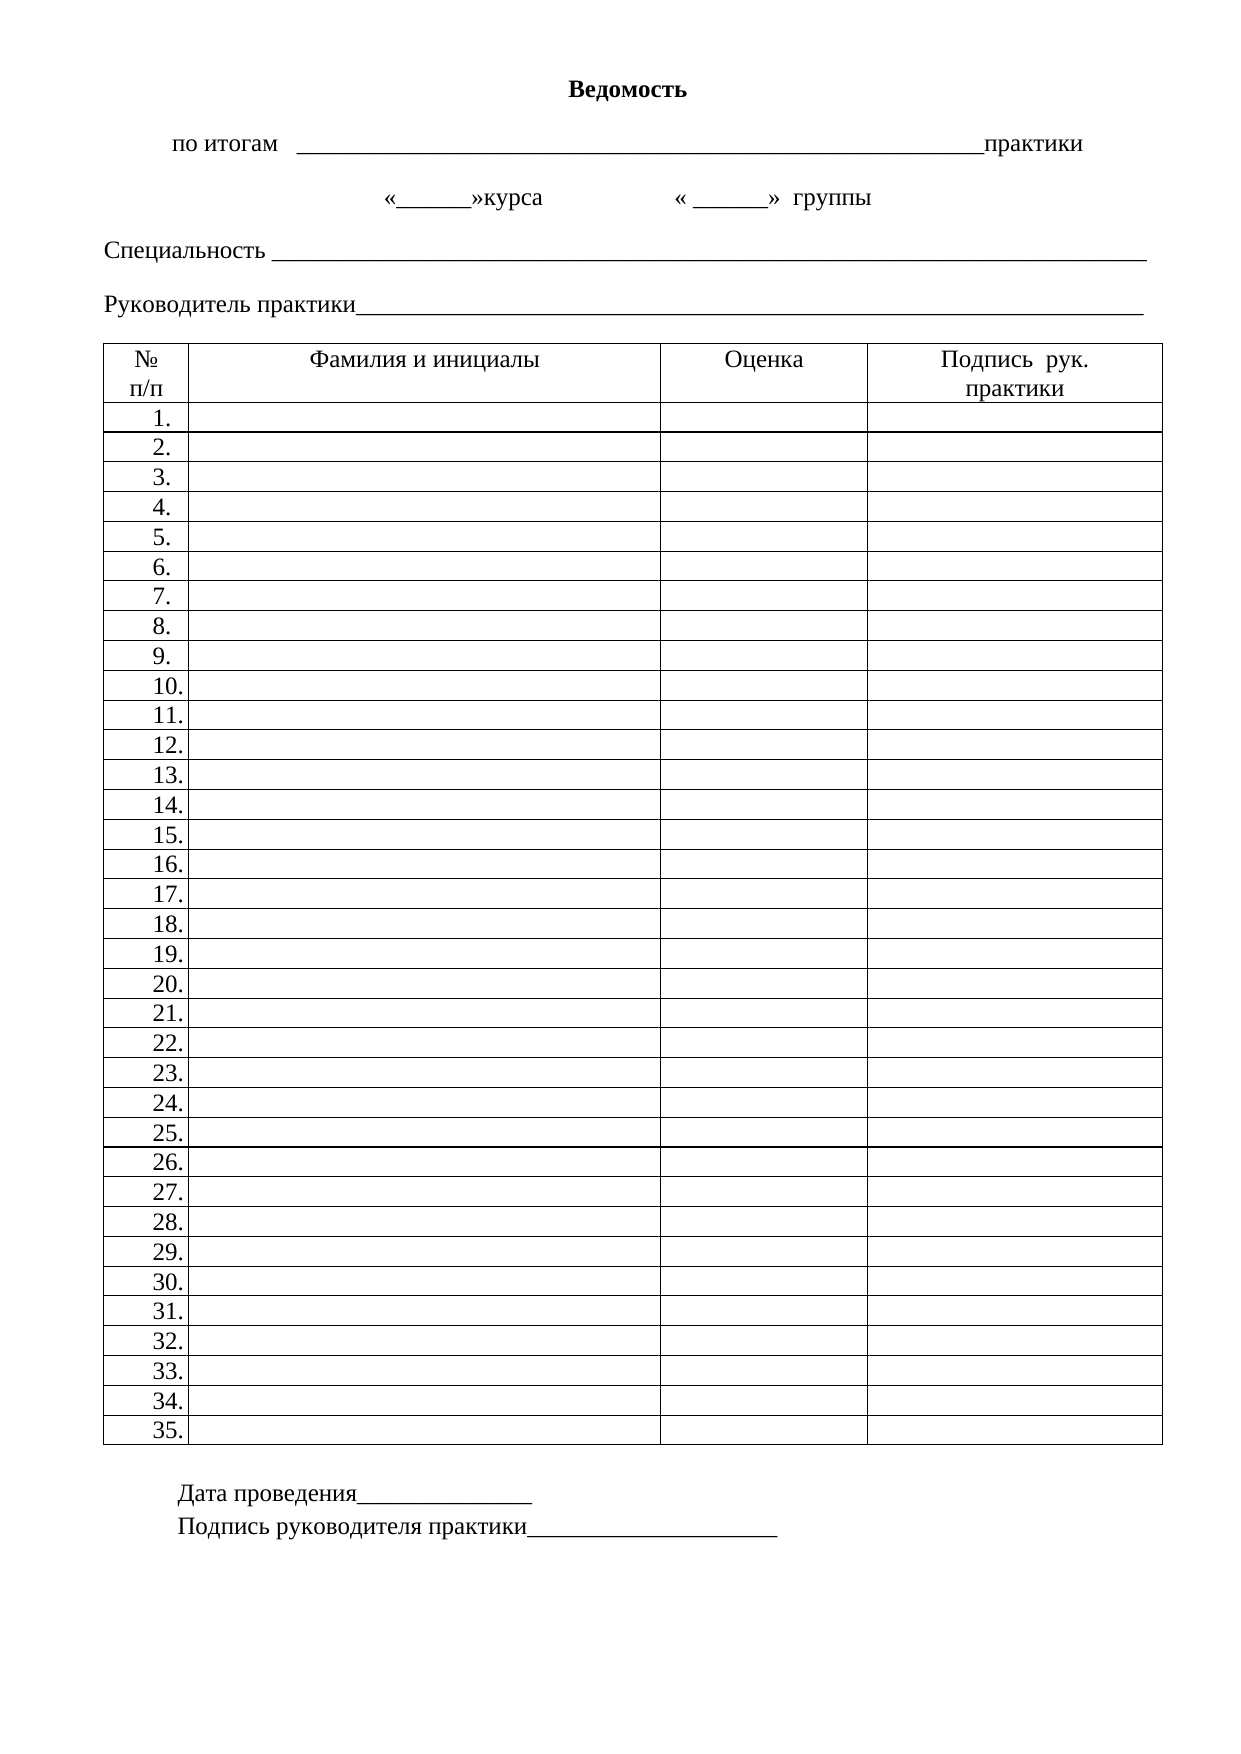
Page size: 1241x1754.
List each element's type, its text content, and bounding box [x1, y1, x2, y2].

text Руководитель практики_______________________________________________________________ [103, 289, 1152, 318]
table_cell [661, 641, 867, 670]
table_cell [661, 581, 867, 610]
table_cell [104, 641, 188, 670]
table_cell [661, 1356, 867, 1385]
table_cell [661, 552, 867, 580]
table_cell [661, 820, 867, 848]
table_cell [104, 1237, 188, 1266]
table_cell [189, 760, 660, 789]
table_cell [104, 999, 188, 1027]
table_cell [868, 641, 1162, 670]
table_cell [868, 1118, 1162, 1146]
table_cell [868, 1207, 1162, 1236]
table_cell [104, 1058, 188, 1087]
table_cell [104, 939, 188, 968]
table_cell [868, 1148, 1162, 1176]
table_cell [661, 760, 867, 789]
table_cell [868, 1356, 1162, 1385]
table_cell [868, 1326, 1162, 1355]
table_cell [868, 1088, 1162, 1117]
table_cell [868, 1028, 1162, 1057]
table_cell [104, 462, 188, 491]
table_cell [189, 611, 660, 640]
table_cell [661, 492, 867, 521]
table_cell [104, 1296, 188, 1325]
table_cell [104, 1118, 188, 1146]
table_cell [104, 790, 188, 819]
table_cell [104, 552, 188, 580]
table_cell [661, 909, 867, 938]
table_cell [104, 850, 188, 878]
table_cell [189, 701, 660, 729]
table_cell [868, 730, 1162, 759]
table_cell [868, 820, 1162, 848]
text по итогам _______________________________________________________практики [103, 128, 1152, 156]
table_cell [104, 879, 188, 908]
table_cell [189, 1326, 660, 1355]
table_cell [661, 1267, 867, 1295]
table_cell [189, 1207, 660, 1236]
table_cell [189, 969, 660, 997]
table_cell [104, 1177, 188, 1206]
table_cell [868, 850, 1162, 878]
table_cell [189, 1416, 660, 1444]
table_cell [104, 403, 188, 431]
table_cell [104, 492, 188, 521]
table_cell [104, 611, 188, 640]
table_cell [189, 462, 660, 491]
table_cell [661, 522, 867, 551]
table_cell [189, 581, 660, 610]
table_cell [868, 611, 1162, 640]
table_cell [104, 820, 188, 848]
table_cell [868, 760, 1162, 789]
table_cell [868, 1416, 1162, 1444]
table_cell [104, 433, 188, 461]
table_cell [661, 1177, 867, 1206]
table_cell [104, 1088, 188, 1117]
table_cell [868, 879, 1162, 908]
table_cell [661, 1296, 867, 1325]
table_cell [661, 1088, 867, 1117]
table_cell [189, 1386, 660, 1414]
table_cell [189, 1237, 660, 1266]
table_cell [661, 879, 867, 908]
table_cell [661, 1028, 867, 1057]
table_header Оценка [661, 344, 867, 402]
table_cell [868, 939, 1162, 968]
table_cell [868, 1296, 1162, 1325]
table_cell [189, 433, 660, 461]
table_cell [189, 1356, 660, 1385]
table_cell [868, 790, 1162, 819]
table_cell [868, 403, 1162, 431]
table_cell [661, 850, 867, 878]
table_cell [104, 701, 188, 729]
text Специальность ______________________________________________________________________ [103, 235, 1152, 264]
table_cell [104, 671, 188, 699]
table_cell [868, 522, 1162, 551]
table_cell [868, 581, 1162, 610]
table_cell [189, 522, 660, 551]
table_header Подпись рук. практики [868, 344, 1162, 402]
table_cell [189, 820, 660, 848]
table_cell [189, 403, 660, 431]
table_cell [661, 433, 867, 461]
table_cell [189, 730, 660, 759]
table_cell [104, 969, 188, 997]
table_cell [104, 1416, 188, 1444]
table_cell [868, 492, 1162, 521]
table_cell [104, 909, 188, 938]
table_cell [661, 1148, 867, 1176]
table_cell [868, 462, 1162, 491]
table_cell [189, 492, 660, 521]
text «______»курса « ______» группы [103, 182, 1152, 210]
table_cell [189, 850, 660, 878]
table_cell [189, 1148, 660, 1176]
table_cell [104, 581, 188, 610]
table_cell [661, 969, 867, 997]
table_cell [104, 1356, 188, 1385]
table_cell [189, 879, 660, 908]
table_cell [661, 1237, 867, 1266]
table_cell [661, 1207, 867, 1236]
table_cell [189, 790, 660, 819]
table_cell [661, 611, 867, 640]
table_cell [189, 641, 660, 670]
table_cell [661, 939, 867, 968]
table_cell [104, 1326, 188, 1355]
table_header № п/п [104, 344, 188, 402]
table_cell [868, 1058, 1162, 1087]
text Дата проведения______________ [103, 1478, 1152, 1507]
table_cell [189, 1058, 660, 1087]
table_cell [661, 1416, 867, 1444]
table_cell [189, 671, 660, 699]
table_cell [189, 1118, 660, 1146]
text Ведомость [103, 74, 1152, 103]
table_cell [104, 1028, 188, 1057]
table_cell [189, 552, 660, 580]
table_cell [661, 790, 867, 819]
table_header Фамилия и инициалы [189, 344, 660, 402]
table_cell [868, 1267, 1162, 1295]
table_cell [868, 969, 1162, 997]
table_cell [868, 909, 1162, 938]
table_cell [189, 1088, 660, 1117]
table_cell [868, 1177, 1162, 1206]
table_cell [661, 1058, 867, 1087]
table_cell [661, 701, 867, 729]
table_cell [104, 1386, 188, 1414]
table_cell [661, 730, 867, 759]
table_cell [868, 433, 1162, 461]
table_cell [661, 462, 867, 491]
table_cell [868, 701, 1162, 729]
table_cell [189, 1177, 660, 1206]
table_cell [661, 1386, 867, 1414]
table_cell [104, 522, 188, 551]
table_cell [661, 403, 867, 431]
table_cell [189, 999, 660, 1027]
table_cell [189, 909, 660, 938]
text Подпись руководителя практики____________________ [103, 1511, 1152, 1540]
table_cell [868, 671, 1162, 699]
table_cell [104, 1148, 188, 1176]
table_cell [104, 1207, 188, 1236]
table_cell [189, 1267, 660, 1295]
table_cell [104, 1267, 188, 1295]
table_cell [661, 1118, 867, 1146]
table_cell [868, 1237, 1162, 1266]
table_cell [661, 999, 867, 1027]
table_cell [104, 730, 188, 759]
table_cell [189, 1296, 660, 1325]
table_cell [868, 1386, 1162, 1414]
table_cell [104, 760, 188, 789]
table_cell [189, 1028, 660, 1057]
table_cell [661, 1326, 867, 1355]
table_cell [189, 939, 660, 968]
table_cell [868, 999, 1162, 1027]
table_cell [868, 552, 1162, 580]
table_cell [661, 671, 867, 699]
